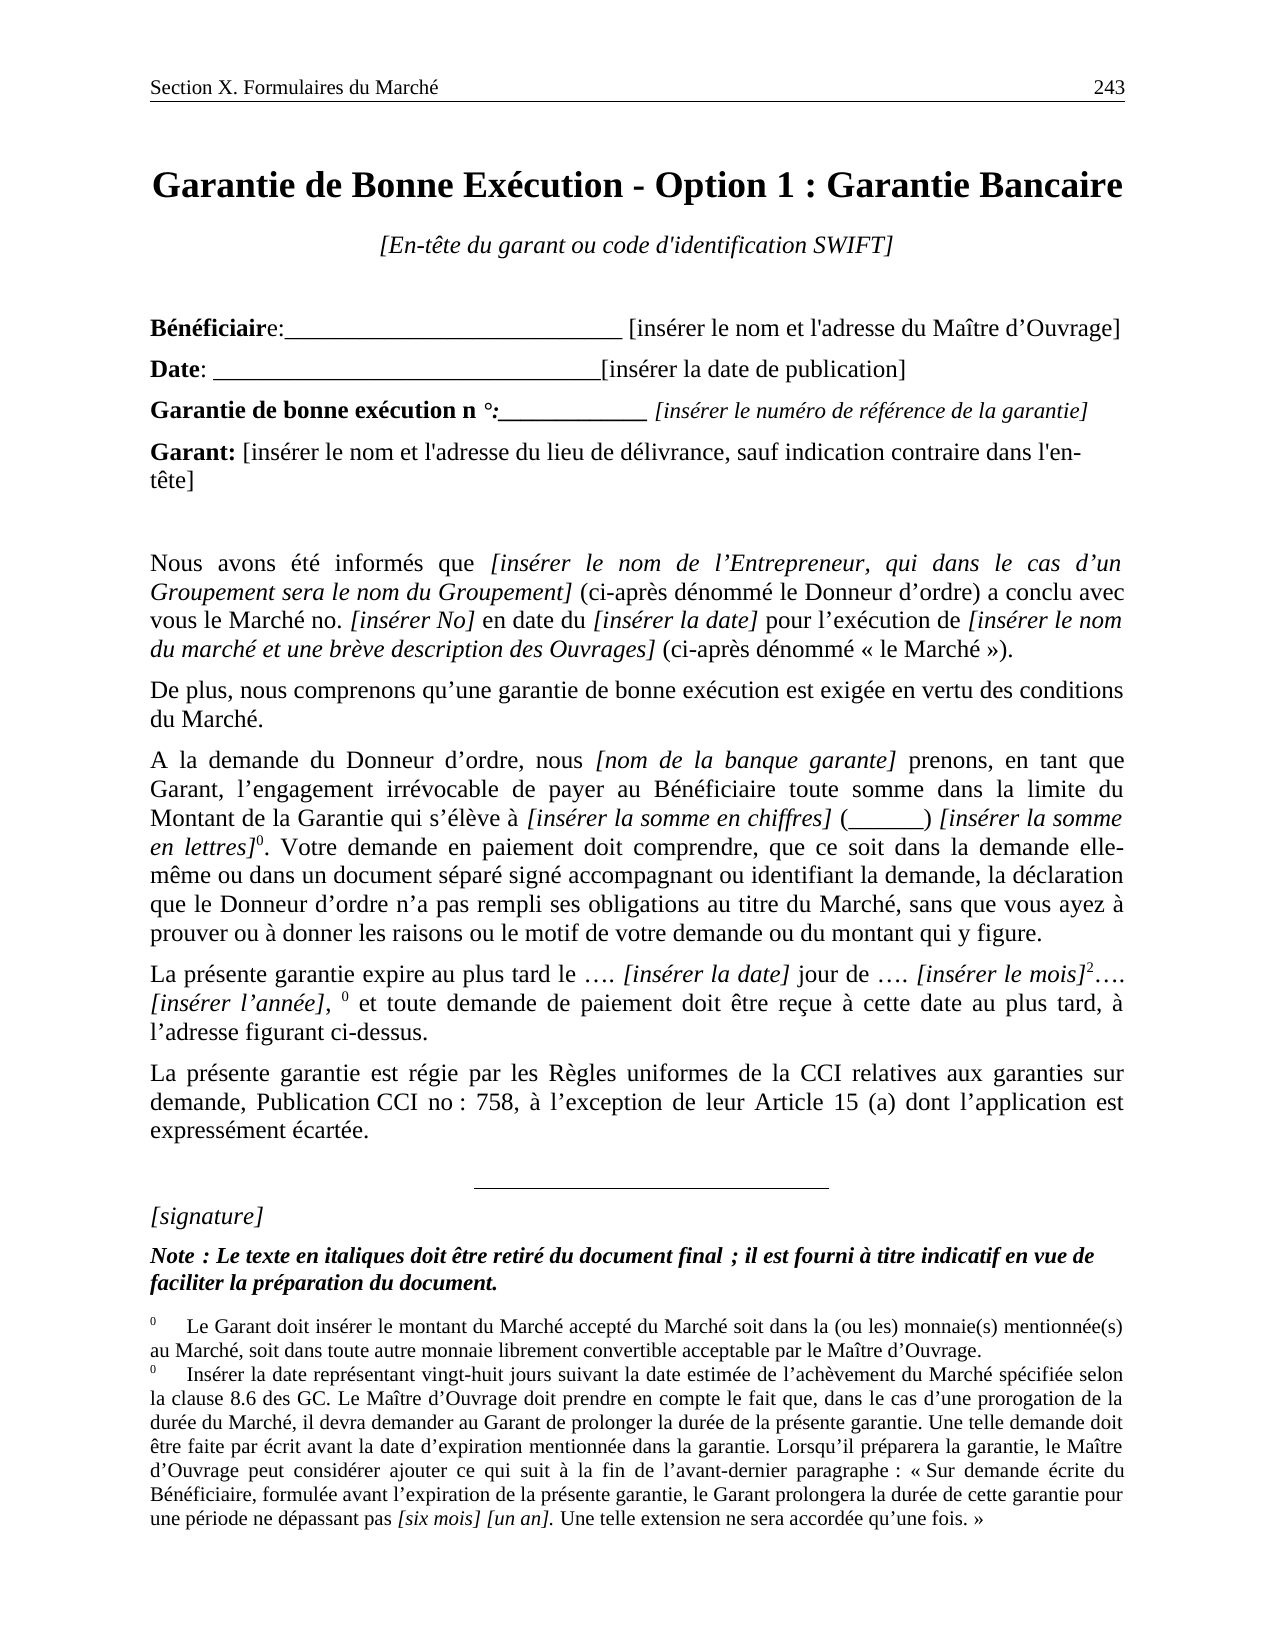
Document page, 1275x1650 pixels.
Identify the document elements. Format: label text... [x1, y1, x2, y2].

text Garantie de Bonne Exécution - Option 1 : Garantie Bancaire [150, 162, 1125, 206]
text [En-tête du garant ou code d'identification SWIFT] [150, 231, 1125, 259]
text La présente garantie expire au plus tard le …. [insérer la date] jour de …. [insérer le mois]2…. [insérer l’année], et toute demande de paiement doit être reçue à cette date au plus tard, à l’adresse figurant ci-dessus. [150, 959, 1125, 1046]
text Bénéficiaire:___________________________ [insérer le nom et l'adresse du Maître d’Ouvrage] [150, 313, 1125, 342]
text De plus, nous comprenons qu’une garantie de bonne exécution est exigée en vertu des conditions du Marché. [150, 676, 1125, 733]
text A la demande du Donneur d’ordre, nous [nom de la banque garante] prenons, en tant que Garant, l’engagement irrévocable de payer au Bénéficiaire toute somme dans la limite du Montant de la Garantie qui s’élève à [insérer la somme en chiffres] (______) [insérer la somme en lettres]. Votre demande en paiement doit comprendre, que ce soit dans la demande elle-même ou dans un document séparé signé accompagnant ou identifiant la demande, la déclaration que le Donneur d’ordre n’a pas rempli ses obligations au titre du Marché, sans que vous ayez à prouver ou à donner les raisons ou le motif de votre demande ou du montant qui y figure. [150, 746, 1125, 947]
text Nous avons été informés que [insérer le nom de l’Entrepreneur, qui dans le cas d’un Groupement sera le nom du Groupement] (ci-après dénommé le Donneur d’ordre) a conclu avec vous le Marché no. [insérer No] en date du [insérer la date] pour l’exécution de [insérer le nom du marché et une brève description des Ouvrages] (ci-après dénommé « le Marché »). [150, 548, 1125, 663]
text [signature] [150, 1201, 1125, 1230]
text Note : Le texte en italiques doit être retiré du document final ; il est fourni à titre indicatif en vue de faciliter la préparation du document. [150, 1242, 1125, 1295]
text Date: _______________________________[insérer la date de publication] [150, 354, 1125, 383]
text Garantie de bonne exécution n °:_____________ [insérer le numéro de référence de la garantie] [150, 396, 1125, 424]
text Garant: [insérer le nom et l'adresse du lieu de délivrance, sauf indication contraire dans l'en-tête] [150, 437, 1125, 494]
text La présente garantie est régie par les Règles uniformes de la CCI relatives aux garanties sur demande, Publication CCI no : 758, à l’exception de leur Article 15 (a) dont l’application est expressément écartée. [150, 1058, 1125, 1144]
